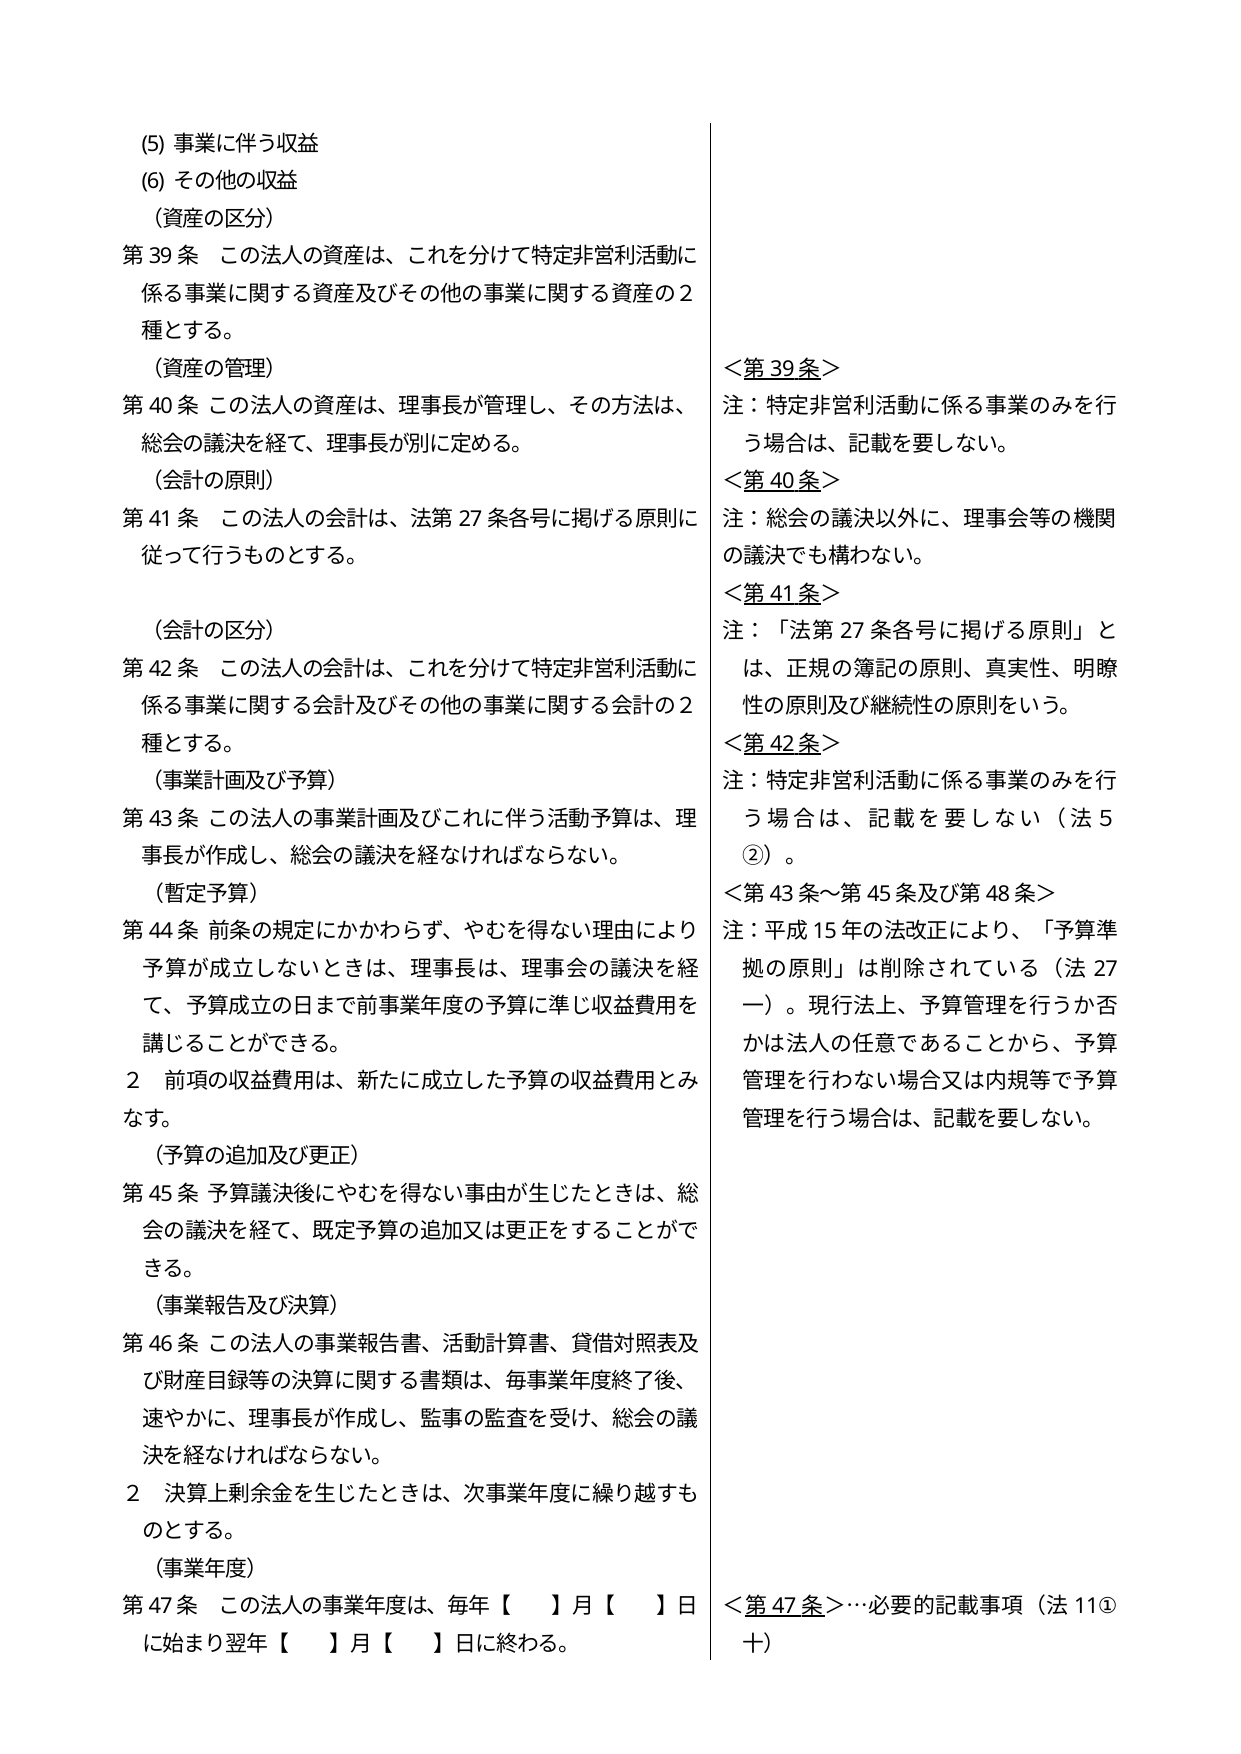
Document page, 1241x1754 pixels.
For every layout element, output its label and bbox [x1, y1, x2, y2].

table_header [711, 123, 1129, 1660]
table_header [111, 123, 710, 1660]
